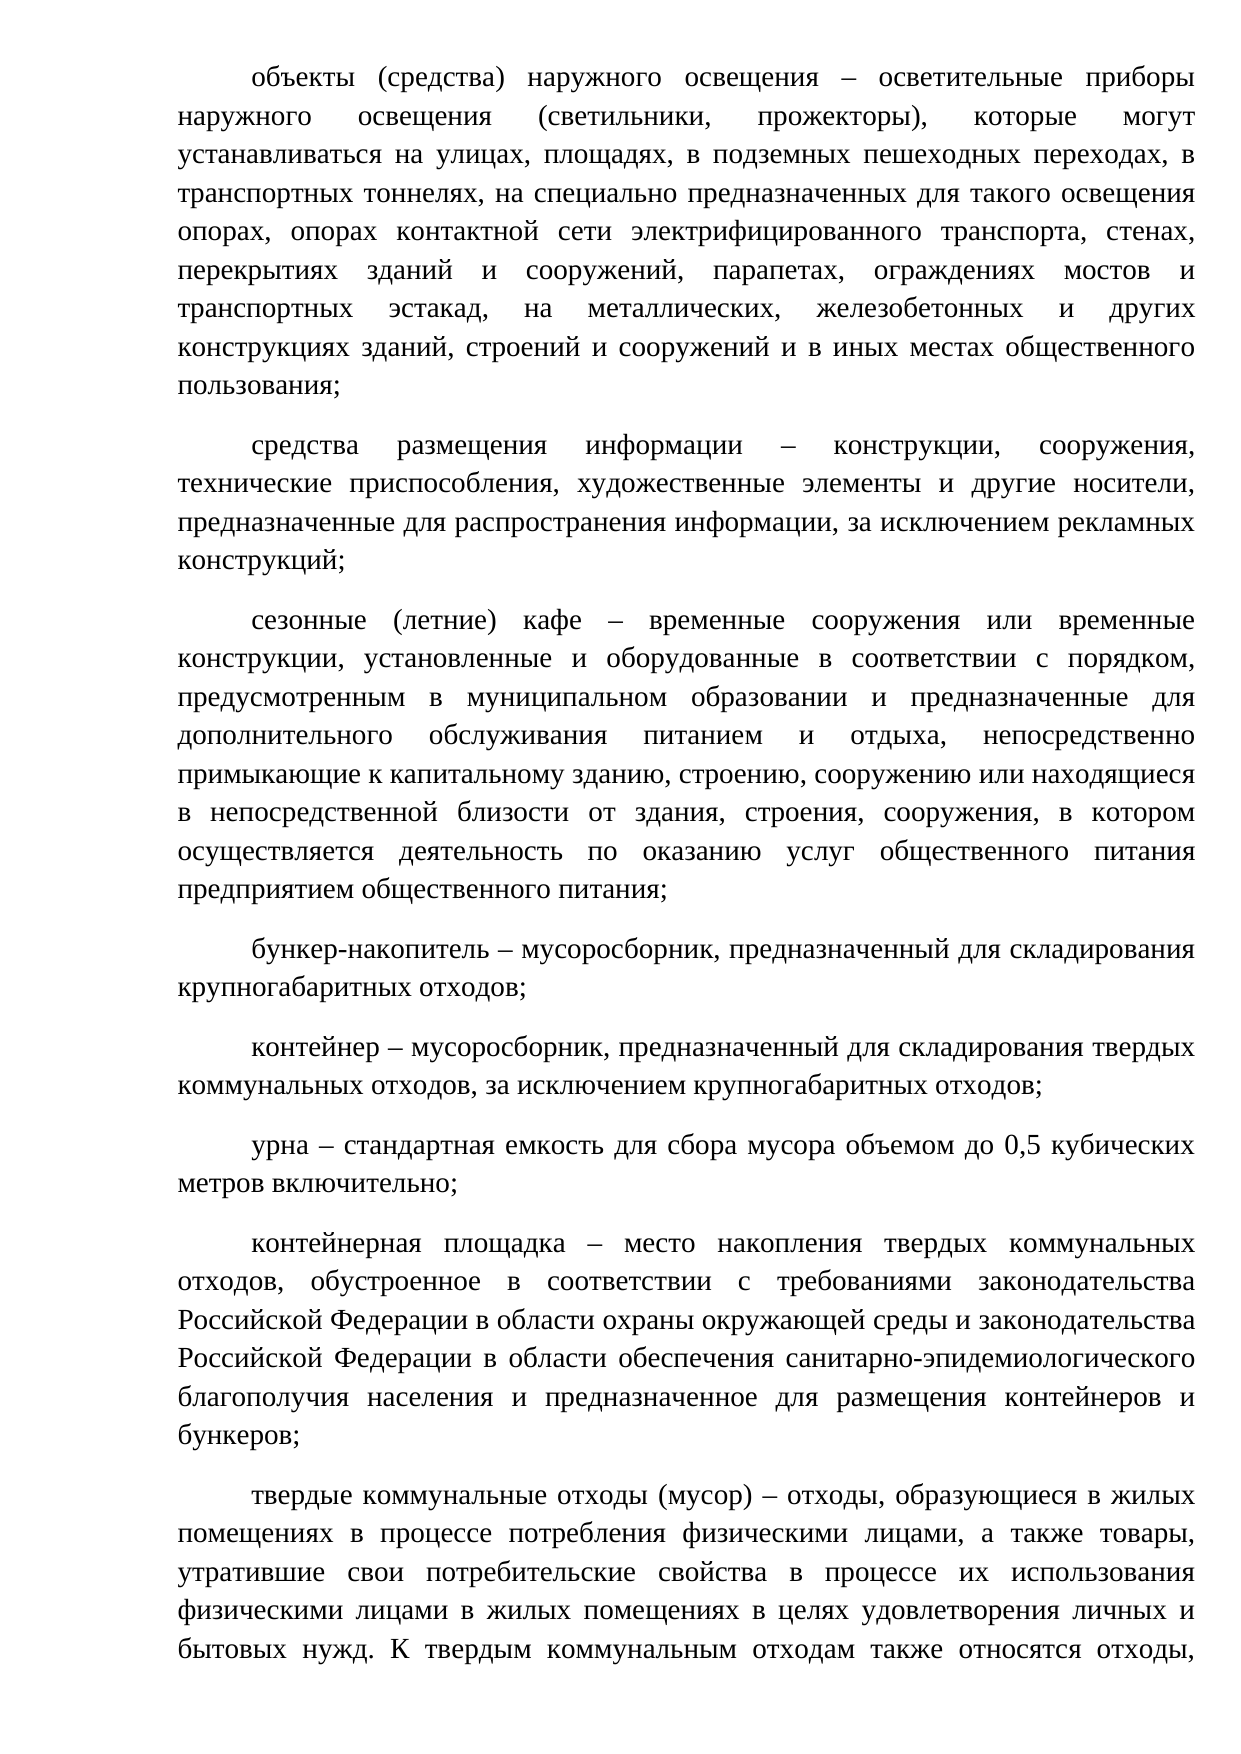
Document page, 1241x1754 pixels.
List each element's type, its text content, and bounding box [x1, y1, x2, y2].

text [177, 1477, 1196, 1664]
text контейнерная площадка – место накопления твердых коммунальных отходов, обустроенное в соответствии с требованиями законодательства Российской Федерации в области охраны окружающей среды и законодательства Российской Федерации в области обеспечения санитарно-эпидемиологического благополучия населения и предназначенное для размещения контейнеров и бункеров; [177, 1225, 1196, 1451]
text контейнер – мусоросборник, предназначенный для складирования твердых коммунальных отходов, за исключением крупногабаритных отходов; [177, 1029, 1196, 1101]
text бункер-накопитель – мусоросборник, предназначенный для складирования крупногабаритных отходов; [177, 931, 1196, 1003]
text объекты (средства) наружного освещения – осветительные приборы наружного освещения (светильники, прожекторы), которые могут устанавливаться на улицах, площадях, в подземных пешеходных переходах, в транспортных тоннелях, на специально предназначенных для такого освещения опорах, опорах контактной сети электрифицированного транспорта, стенах, перекрытиях зданий и сооружений, парапетах, ограждениях мостов и транспортных эстакад, на металлических, железобетонных и других конструкциях зданий, строений и сооружений и в иных местах общественного пользования; [177, 59, 1196, 401]
text урна – стандартная емкость для сбора мусора объемом до 0,5 кубических метров включительно; [177, 1127, 1196, 1199]
text сезонные (летние) кафе – временные сооружения или временные конструкции, установленные и оборудованные в соответствии с порядком, предусмотренным в муниципальном образовании и предназначенные для дополнительного обслуживания питанием и отдыха, непосредственно примыкающие к капитальному зданию, строению, сооружению или находящиеся в непосредственной близости от здания, строения, сооружения, в котором осуществляется деятельность по оказанию услуг общественного питания предприятием общественного питания; [177, 602, 1196, 905]
text средства размещения информации – конструкции, сооружения, технические приспособления, художественные элементы и другие носители, предназначенные для распространения информации, за исключением рекламных конструкций; [177, 427, 1196, 576]
